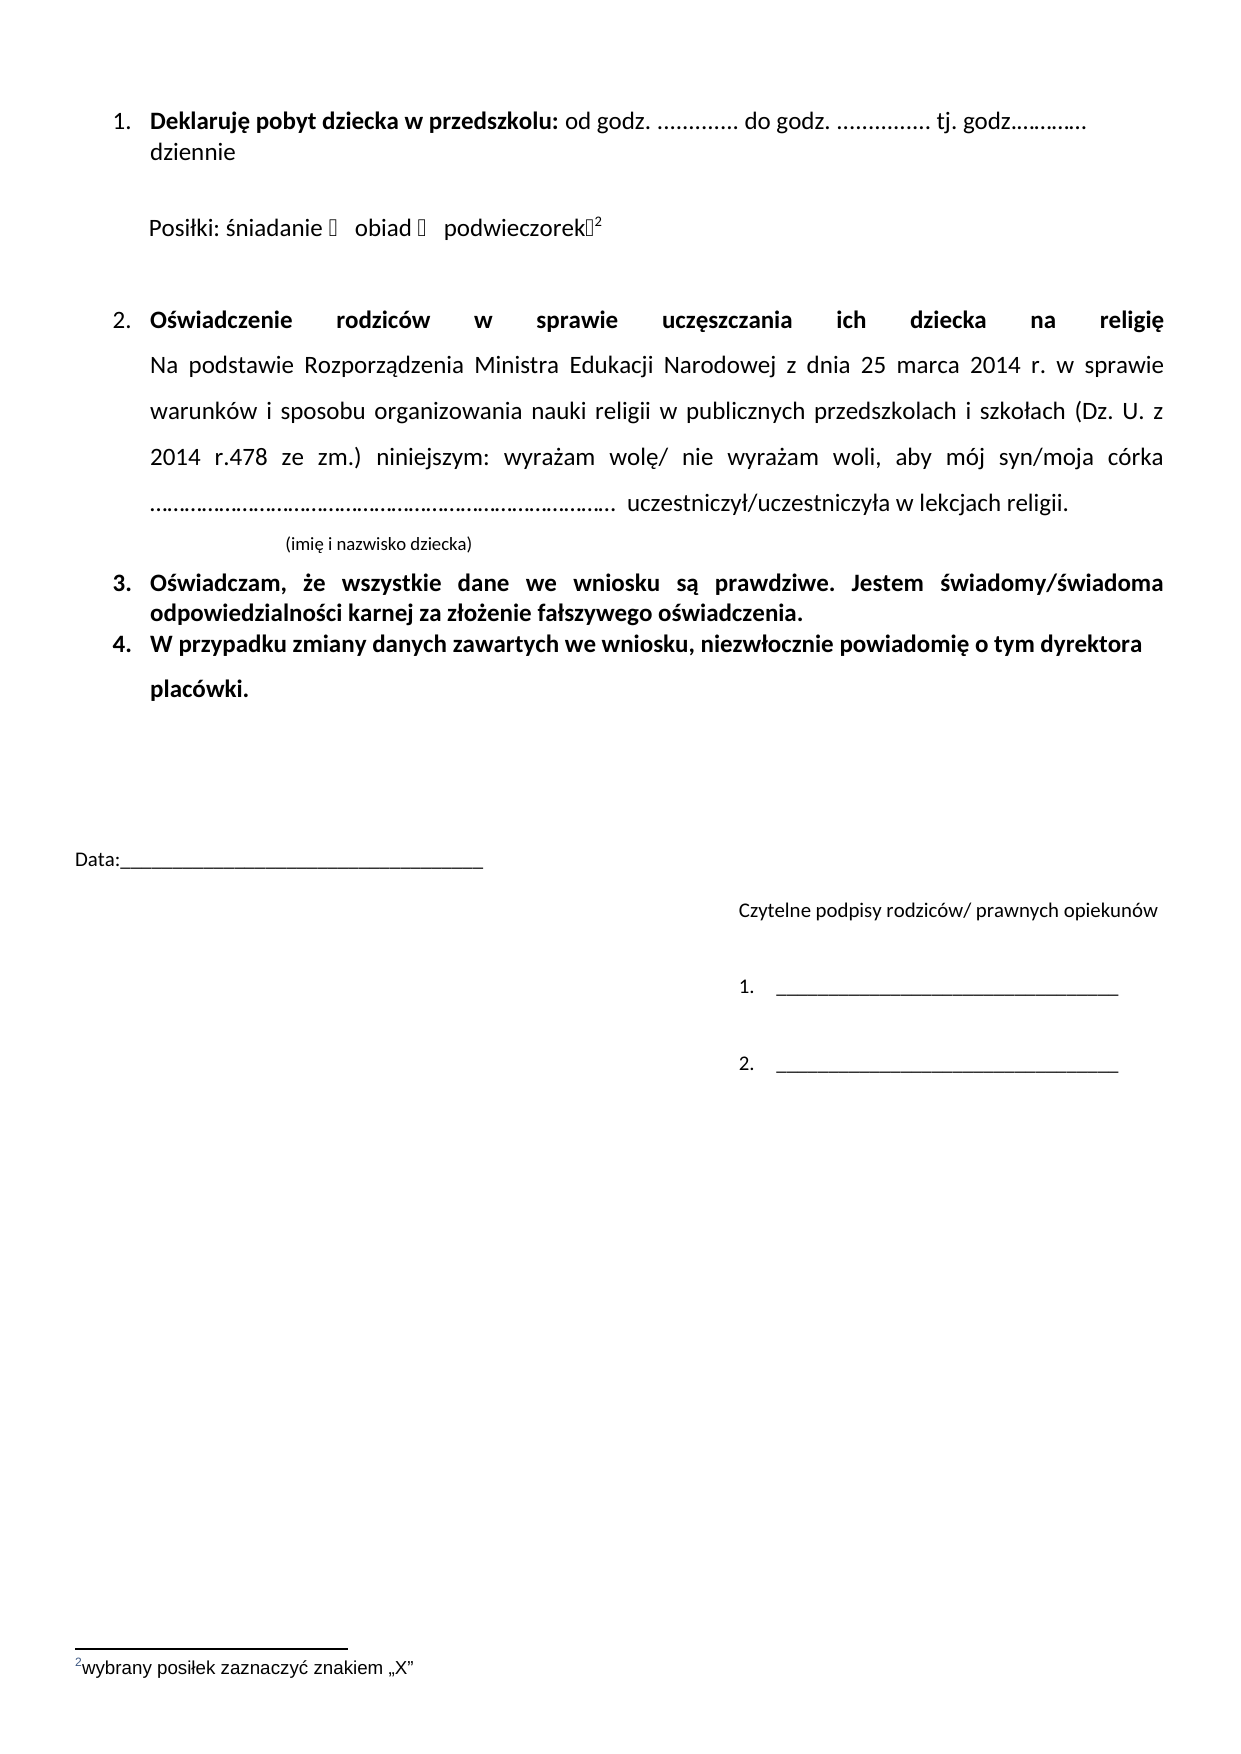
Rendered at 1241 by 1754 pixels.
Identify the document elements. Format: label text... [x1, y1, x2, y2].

list Oświadczenie rodziców w sprawie uczęszczania ich dziecka na religię Na podstawie Rozporządzenia Ministra Edukacji Narodowej z dnia 25 marca 2014 r. w sprawie warunków i sposobu organizowania nauki religii w publicznych przedszkolach i szkołach (Dz. U. z 2014 r.478 ze zm.) niniejszym: wyrażam wolę/ nie wyrażam woli, aby mój syn/moja córka ……………………………………………………………………… uczestniczył/uczestniczyła w lekcjach religii. [112, 304, 1165, 517]
text Data:___________________________________ [75, 846, 1160, 872]
list Deklaruję pobyt dziecka w przedszkolu: od godz. ............. do godz. ............... tj. godz.…………dziennie [112, 106, 1165, 167]
list W przypadku zmiany danych zawartych we wniosku, niezwłocznie powiadomię o tym dyrektora placówki. [112, 628, 1165, 704]
text Czytelne podpisy rodziców/ prawnych opiekunów [665, 897, 1160, 923]
list _________________________________ [739, 1050, 1160, 1075]
list (imię i nazwisko dziecka) [150, 532, 1165, 555]
text Posiłki: śniadanie obiad podwieczorek [75, 212, 1165, 243]
list Oświadczam, że wszystkie dane we wniosku są prawdziwe. Jestem świadomy/świadoma odpowiedzialności karnej za złożenie fałszywego oświadczenia. [112, 567, 1165, 628]
list _________________________________ [739, 973, 1160, 999]
